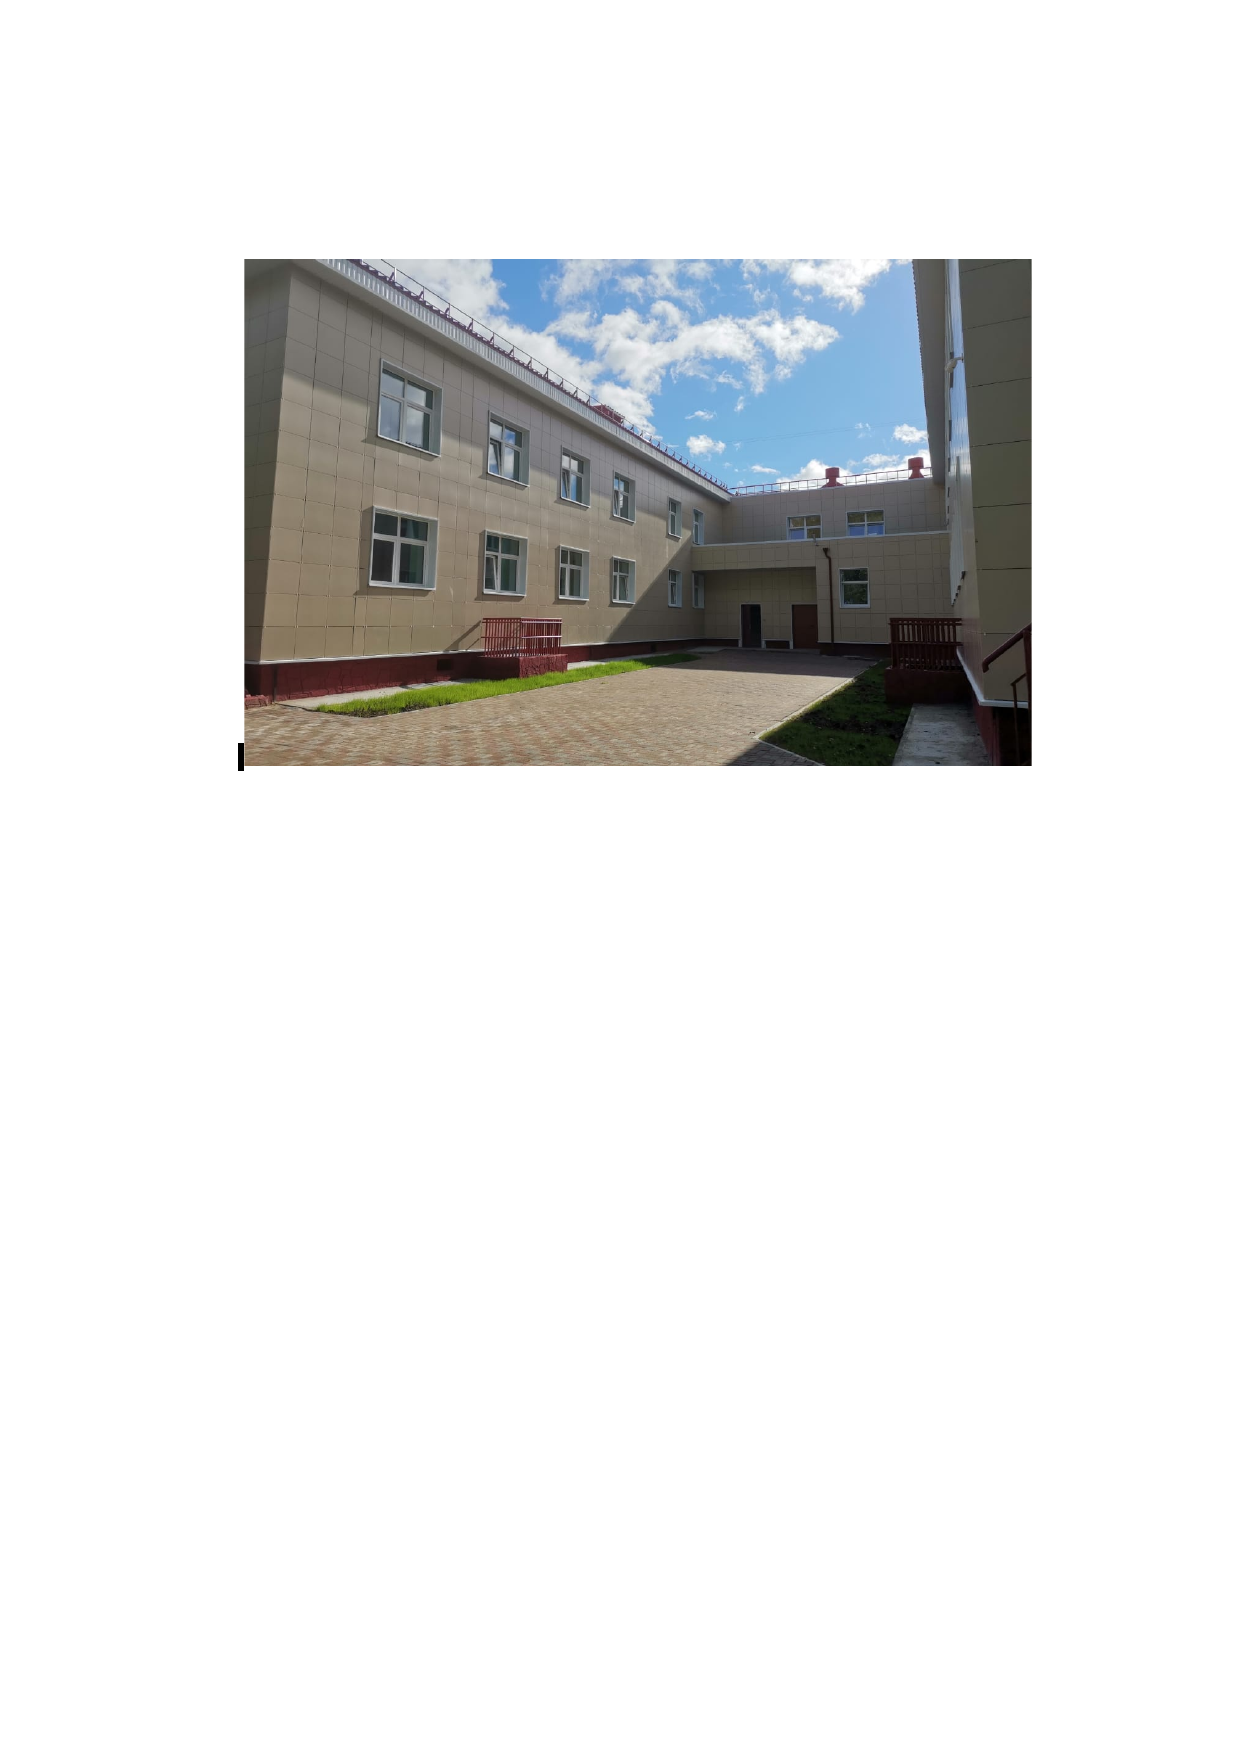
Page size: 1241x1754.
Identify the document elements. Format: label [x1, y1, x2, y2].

picture [244, 259, 1032, 766]
